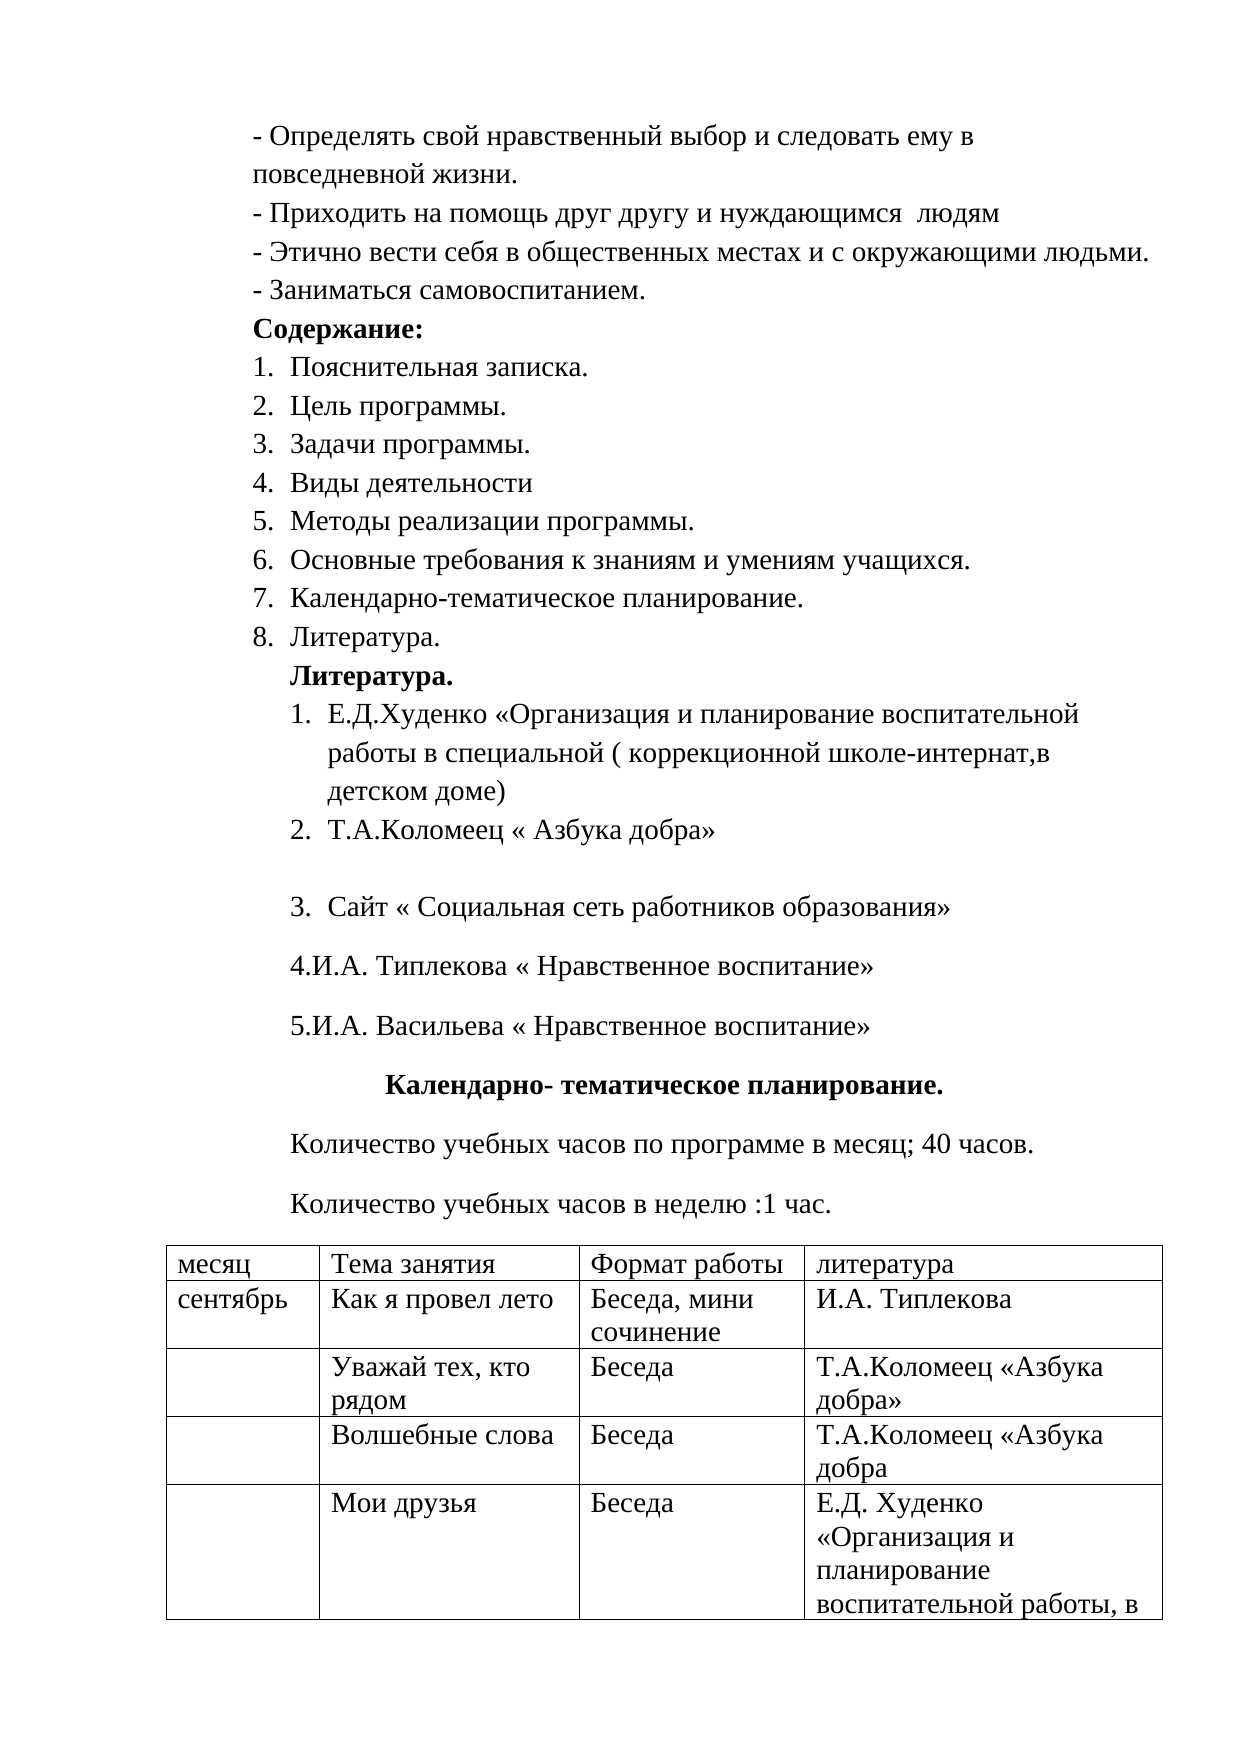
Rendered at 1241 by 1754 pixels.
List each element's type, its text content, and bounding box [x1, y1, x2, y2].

list Виды деятельности [252, 465, 1152, 498]
list Т.А.Коломеец « Азбука добра» [290, 812, 1152, 845]
list Задачи программы. [252, 426, 1152, 460]
list - Этично вести себя в общественных местах и с окружающими людьми. [252, 234, 1152, 267]
table_cell [167, 1349, 319, 1416]
list Е.Д.Худенко «Организация и планирование воспитательной работы в специальной ( коррекционной школе-интернат,в детском доме) [290, 696, 1152, 807]
table_cell [167, 1485, 319, 1619]
text Количество учебных часов в неделю :1 час. [290, 1186, 1152, 1219]
table_header Тема занятия [320, 1246, 579, 1280]
table_cell И.А. Типлекова [805, 1281, 1162, 1348]
table_header Формат работы [580, 1246, 804, 1280]
table_cell Беседа [580, 1349, 804, 1416]
table_cell [167, 1417, 319, 1484]
list - Заниматься самовоспитанием. [252, 272, 1152, 306]
table_header литература [805, 1246, 1162, 1280]
table_cell Беседа [580, 1485, 804, 1619]
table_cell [805, 1485, 1162, 1619]
list Литература. [252, 619, 1152, 653]
table_cell Уважай тех, кто рядом [320, 1349, 579, 1416]
list - Приходить на помощь друг другу и нуждающимся людям [252, 195, 1152, 229]
list Содержание: [252, 311, 1152, 344]
table_cell Т.А.Коломеец «Азбука добра» [805, 1349, 1162, 1416]
table_cell сентябрь [167, 1281, 319, 1348]
table_header месяц [167, 1246, 319, 1280]
table_cell Беседа [580, 1417, 804, 1484]
table_cell Как я провел лето [320, 1281, 579, 1348]
list Календарно-тематическое планирование. [252, 581, 1152, 614]
list Основные требования к знаниям и умениям учащихся. [252, 542, 1152, 576]
table_cell Мои друзья [320, 1485, 579, 1619]
list Цель программы. [252, 388, 1152, 421]
table_cell Т.А.Коломеец «Азбука добра [805, 1417, 1162, 1484]
list - Определять свой нравственный выбор и следовать ему в повседневной жизни. [252, 118, 1152, 190]
text 4.И.А. Типлекова « Нравственное воспитание» [290, 948, 1152, 982]
table_cell Беседа, мини сочинение [580, 1281, 804, 1348]
text 5.И.А. Васильева « Нравственное воспитание» [290, 1008, 1152, 1041]
list Методы реализации программы. [252, 503, 1152, 537]
list Сайт « Социальная сеть работников образования» [290, 889, 1152, 922]
list Пояснительная записка. [252, 349, 1152, 383]
text Количество учебных часов по программе в месяц; 40 часов. [290, 1126, 1152, 1160]
list Литература. [290, 658, 1152, 691]
table_cell Волшебные слова [320, 1417, 579, 1484]
text Календарно- тематическое планирование. [177, 1067, 1152, 1101]
